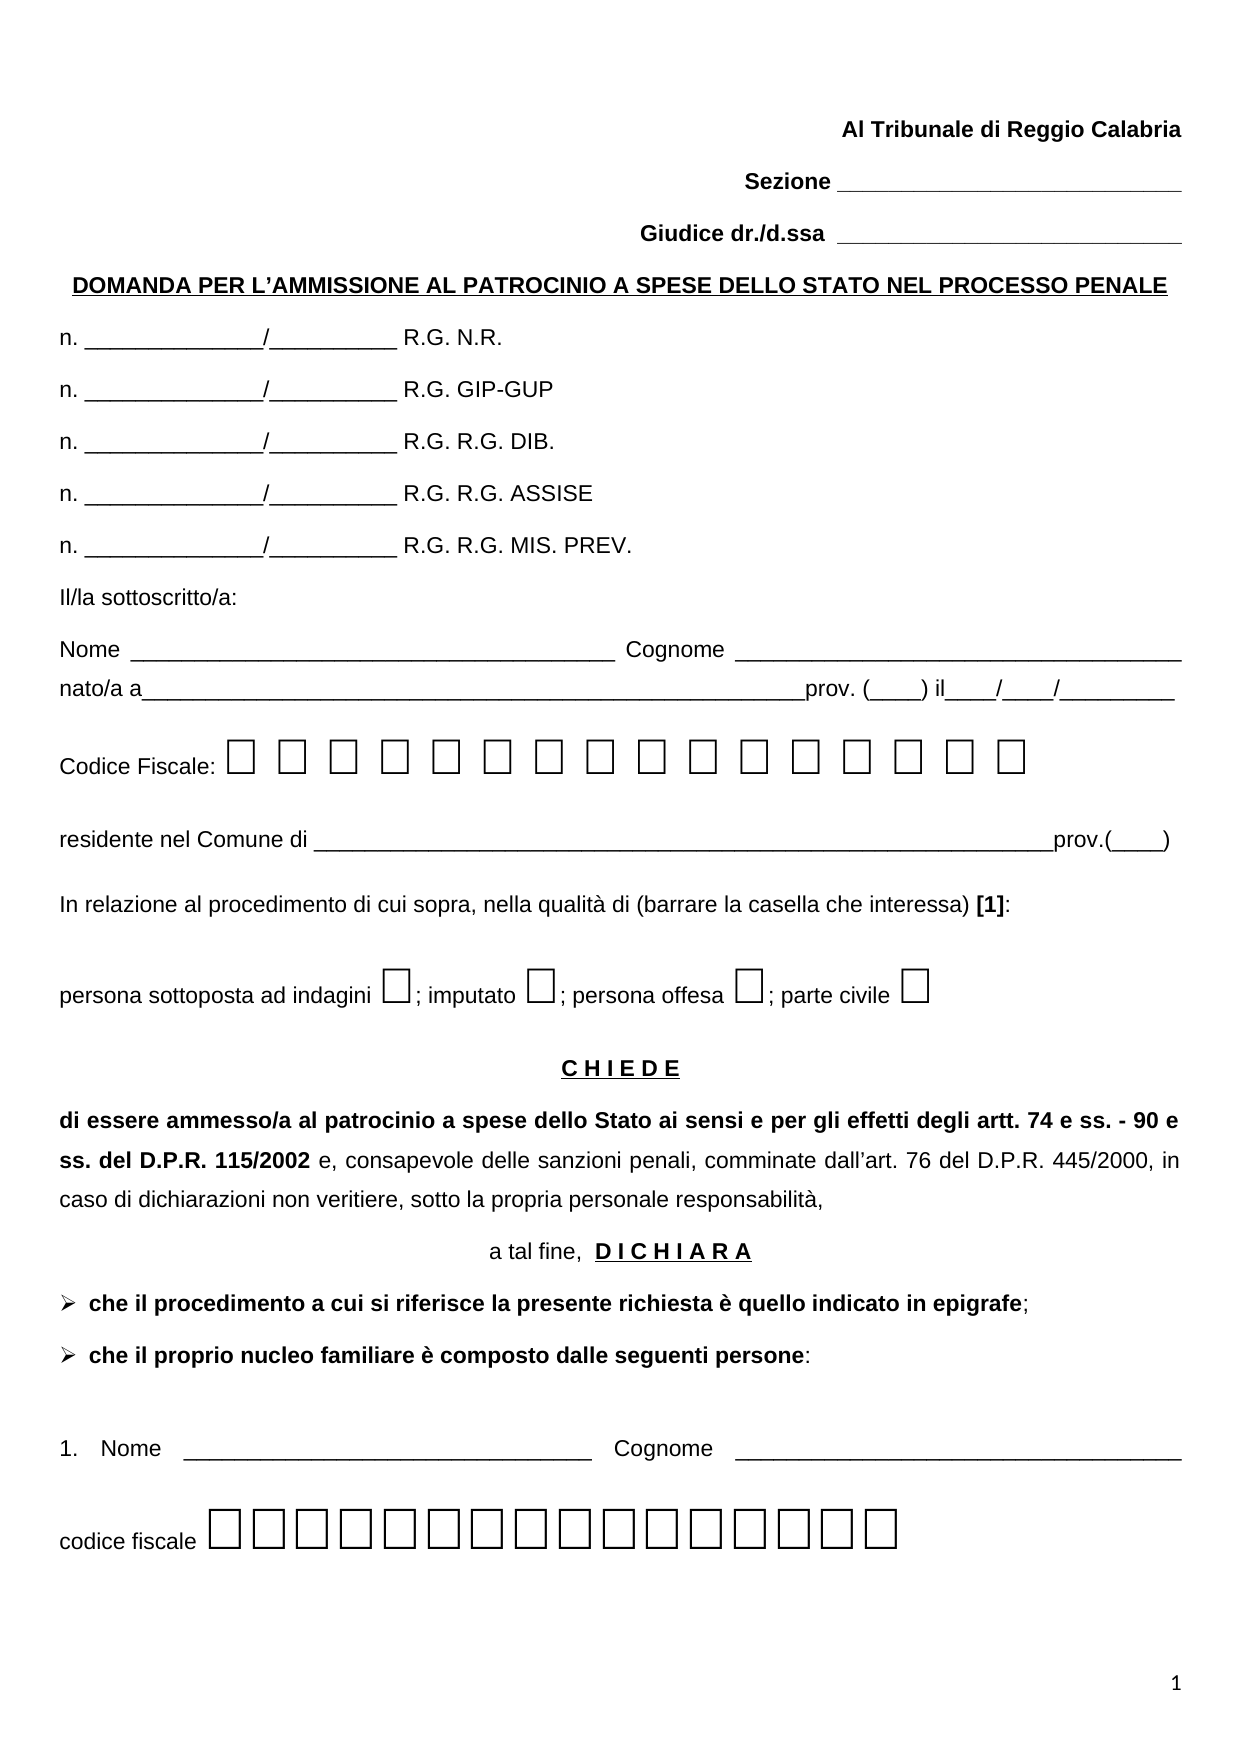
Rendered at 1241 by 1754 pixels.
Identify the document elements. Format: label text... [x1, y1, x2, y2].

text Sezione ___________________________ [59, 168, 1181, 194]
list che il proprio nucleo familiare è composto dalle seguenti persone: [59, 1342, 1181, 1368]
text 1. Nome ________________________________ Cognome ___________________________________ codice fiscale  [59, 1435, 1181, 1562]
text In relazione al procedimento di cui sopra, nella qualità di (barrare la casella che interessa) [1]: [59, 891, 1181, 917]
text Al Tribunale di Reggio Calabria [59, 116, 1181, 142]
text Nome ______________________________________ Cognome ___________________________________ nato/a a____________________________________________________prov. (____) il____/____/_________ [59, 636, 1181, 702]
text DOMANDA PER L’AMMISSIONE AL PATROCINIO A SPESE DELLO STATO NEL PROCESSO PENALE [59, 272, 1181, 298]
text di essere ammesso/a al patrocinio a spese dello Stato ai sensi e per gli effetti degli artt. 74 e ss. - 90 e ss. del D.P.R. 115/2002 e, consapevole delle sanzioni penali, comminate dall’art. 76 del D.P.R. 445/2000, in caso di dichiarazioni non veritiere, sotto la propria personale responsabilità, [59, 1107, 1181, 1212]
text n. ______________/__________ R.G. N.R. [59, 324, 1181, 350]
text n. ______________/__________ R.G. R.G. ASSISE [59, 480, 1181, 506]
text n. ______________/__________ R.G. GIP-GUP [59, 376, 1181, 402]
text n. ______________/__________ R.G. R.G. MIS. PREV. [59, 532, 1181, 558]
text n. ______________/__________ R.G. R.G. DIB. [59, 428, 1181, 454]
text Il/la sottoscritto/a: [59, 584, 1181, 610]
text Giudice dr./d.ssa ___________________________ [59, 220, 1181, 246]
text persona sottoposta ad indagini ; imputato ; persona offesa ; parte civile  [59, 956, 1181, 1014]
list che il procedimento a cui si riferisce la presente richiesta è quello indicato in epigrafe; [59, 1290, 1181, 1316]
text Codice Fiscale:                 [59, 727, 1181, 785]
text a tal fine, D I C H I A R A [59, 1238, 1181, 1264]
text residente nel Comune di __________________________________________________________prov.(____) [59, 826, 1181, 852]
text C H I E D E [59, 1055, 1181, 1081]
